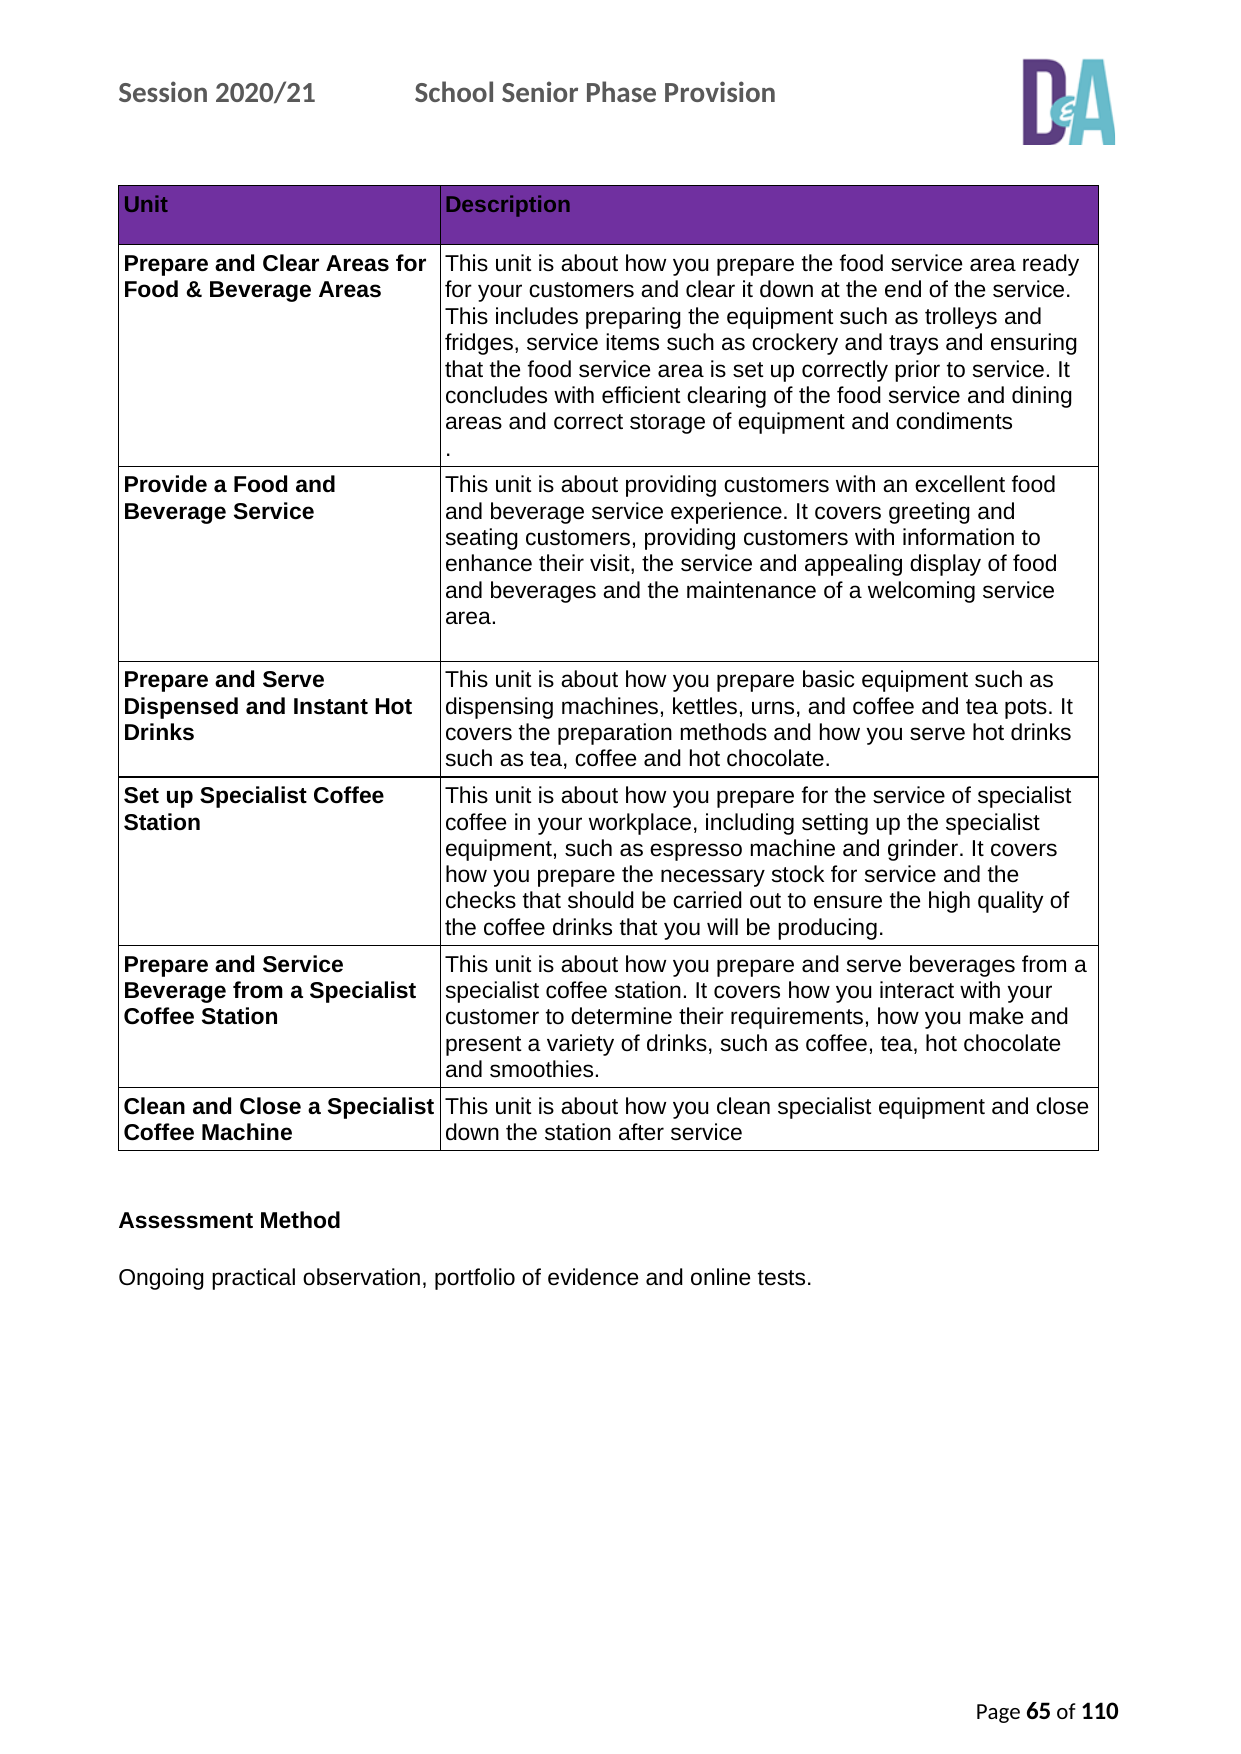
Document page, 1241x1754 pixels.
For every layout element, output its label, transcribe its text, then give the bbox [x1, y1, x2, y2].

table_cell Provide a Food and Beverage Service [119, 467, 440, 661]
table_cell This unit is about how you prepare for the service of specialist coffee in your workplace, including setting up the specialist equipment, such as espresso machine and grinder. It covers how you prepare the necessary stock for service and the checks that should be carried out to ensure the high quality of the coffee drinks that you will be producing. [441, 778, 1098, 945]
table_header Unit [119, 186, 440, 244]
table_cell Prepare and Serve Dispensed and Instant Hot Drinks [119, 662, 440, 776]
table_cell Set up Specialist Coffee Station [119, 778, 440, 945]
table_cell Prepare and Clear Areas for Food & Beverage Areas [119, 245, 440, 466]
picture [1022, 57, 1116, 145]
table_cell This unit is about how you prepare the food service area ready for your customers and clear it down at the end of the service. This includes preparing the equipment such as trolleys and fridges, service items such as crockery and trays and ensuring that the food service area is set up correctly prior to service. It concludes with efficient clearing of the food service and dining areas and correct storage of equipment and condiments . [441, 245, 1098, 466]
table_cell This unit is about how you prepare and serve beverages from a specialist coffee station. It covers how you interact with your customer to determine their requirements, how you make and present a variety of drinks, such as coffee, tea, hot chocolate and smoothies. [441, 946, 1098, 1087]
table_cell This unit is about providing customers with an excellent food and beverage service experience. It covers greeting and seating customers, providing customers with information to enhance their visit, the service and appealing display of food and beverages and the maintenance of a welcoming service area. [441, 467, 1098, 661]
table_cell This unit is about how you clean specialist equipment and close down the station after service [441, 1088, 1098, 1150]
table_cell Prepare and Service Beverage from a Specialist Coffee Station [119, 946, 440, 1087]
table_cell Clean and Close a Specialist Coffee Machine [119, 1088, 440, 1150]
text Ongoing practical observation, portfolio of evidence and online tests. [118, 1263, 1118, 1290]
text Assessment Method [118, 1207, 1118, 1234]
table_cell This unit is about how you prepare basic equipment such as dispensing machines, kettles, urns, and coffee and tea pots. It covers the preparation methods and how you serve hot drinks such as tea, coffee and hot chocolate. [441, 662, 1098, 776]
table_header Description [441, 186, 1098, 244]
